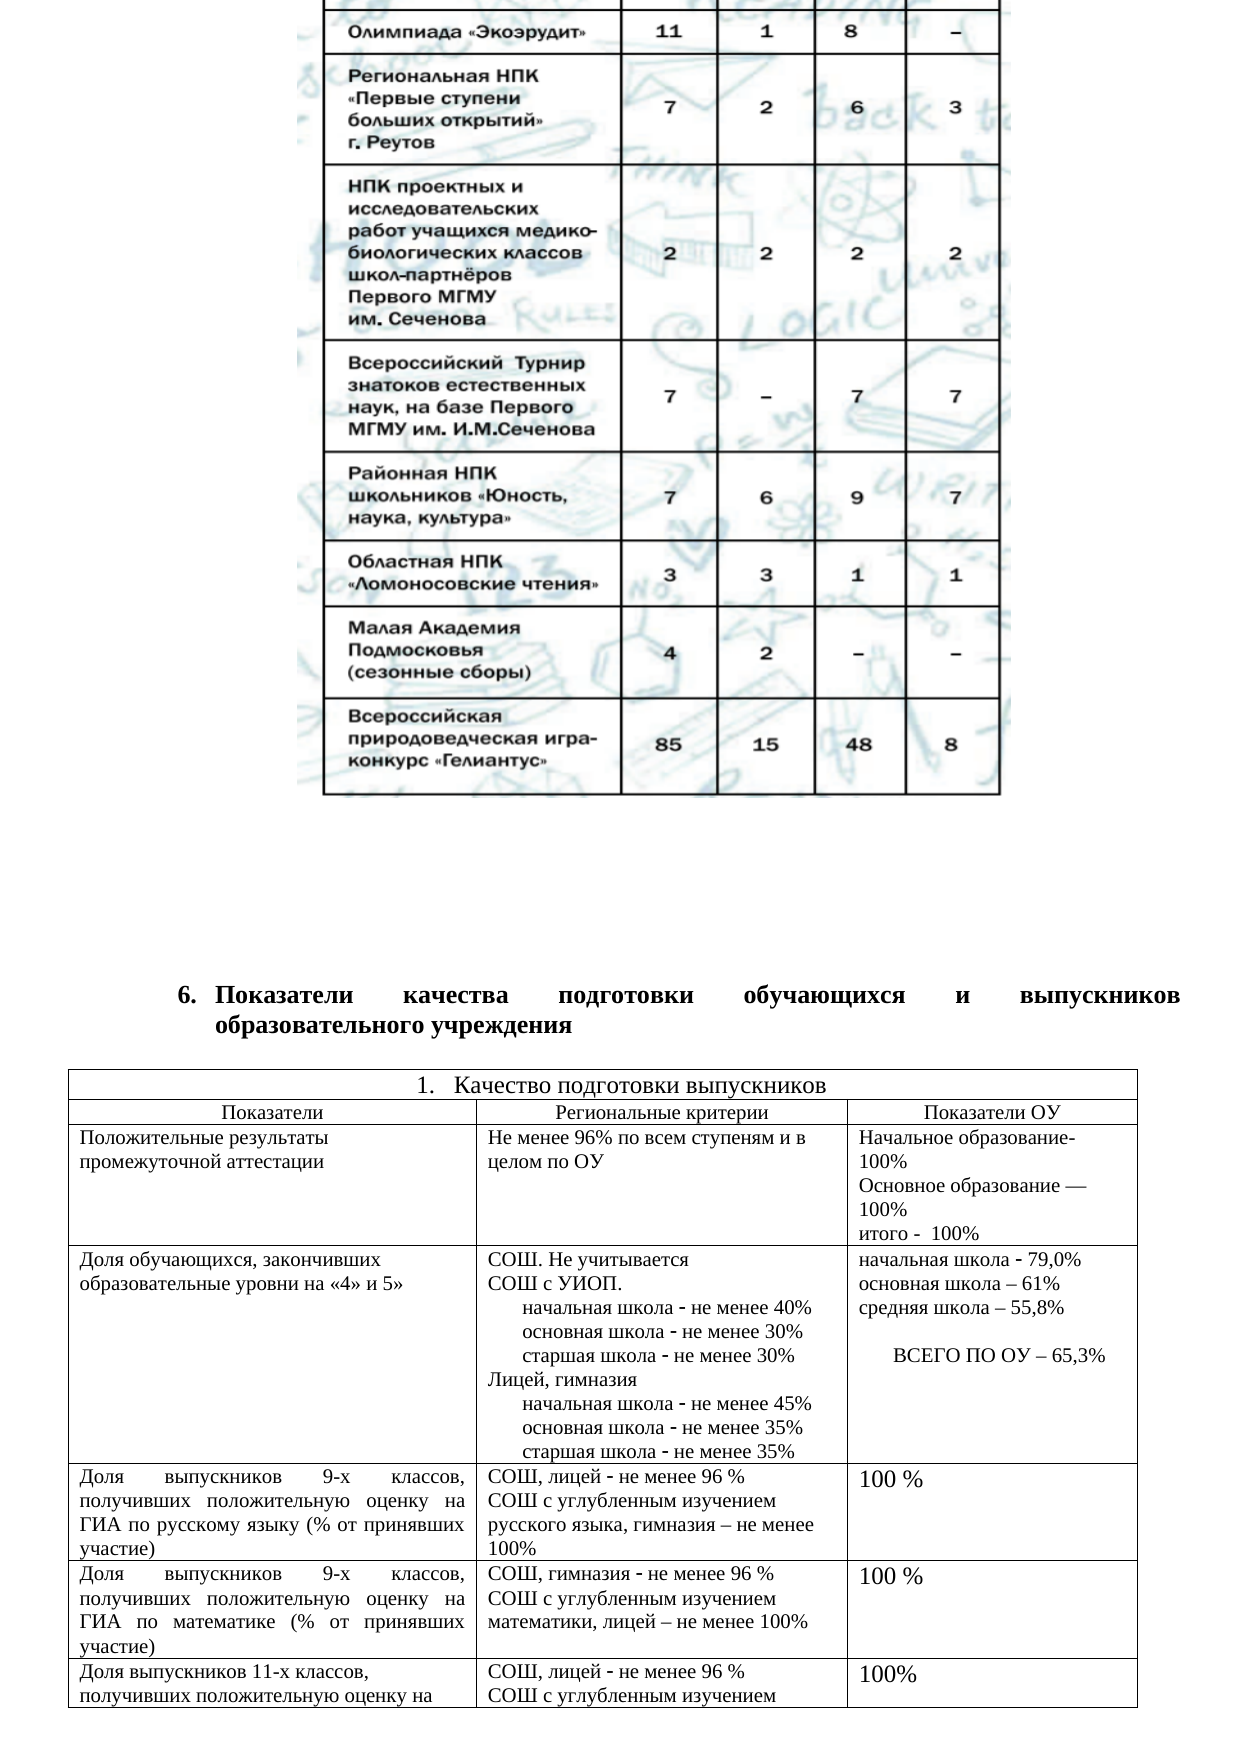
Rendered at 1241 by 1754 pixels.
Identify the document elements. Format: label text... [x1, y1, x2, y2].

table_cell Положительные результаты промежуточной аттестации [69, 1125, 476, 1245]
picture [297, 0, 1011, 798]
table_cell Доля выпускников 9-х классов, получивших положительную оценку на ГИА по математике (% от принявших участие) [69, 1561, 476, 1658]
table_cell 100 % [848, 1464, 1137, 1560]
list Показатели качества подготовки обучающихся и выпускников образовательного учреждения [177, 979, 1181, 1039]
table_cell Не менее 96% по всем ступеням и в целом по ОУ [477, 1125, 847, 1245]
table_header Качество подготовки выпускников [69, 1070, 1137, 1099]
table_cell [477, 1659, 847, 1707]
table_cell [69, 1659, 476, 1707]
table_cell СОШ. Не учитывается СОШ с УИОП. начальная школа  не менее 40% основная школа  не менее 30% старшая школа  не менее 30% Лицей, гимназия начальная школа  не менее 45% основная школа  не менее 35% старшая школа  не менее 35% [477, 1246, 847, 1463]
table_cell 100% [848, 1659, 1137, 1707]
table_cell начальная школа  79,0% основная школа – 61% средняя школа – 55,8% ВСЕГО ПО ОУ – 65,3% [848, 1246, 1137, 1463]
table_cell Начальное образование- 100% Основное образование — 100% итого - 100% [848, 1125, 1137, 1245]
table_cell СОШ, гимназия  не менее 96 % СОШ с углубленным изучением математики, лицей – не менее 100% [477, 1561, 847, 1658]
table_cell Показатели [69, 1100, 476, 1124]
table_cell Доля обучающихся, закончивших образовательные уровни на «4» и 5» [69, 1246, 476, 1463]
table_cell Региональные критерии [477, 1100, 847, 1124]
table_cell Доля выпускников 9-х классов, получивших положительную оценку на ГИА по русскому языку (% от принявших участие) [69, 1464, 476, 1560]
table_cell СОШ, лицей  не менее 96 % СОШ с углубленным изучением русского языка, гимназия – не менее 100% [477, 1464, 847, 1560]
table_cell 100 % [848, 1561, 1137, 1658]
table_cell Показатели ОУ [848, 1100, 1137, 1124]
